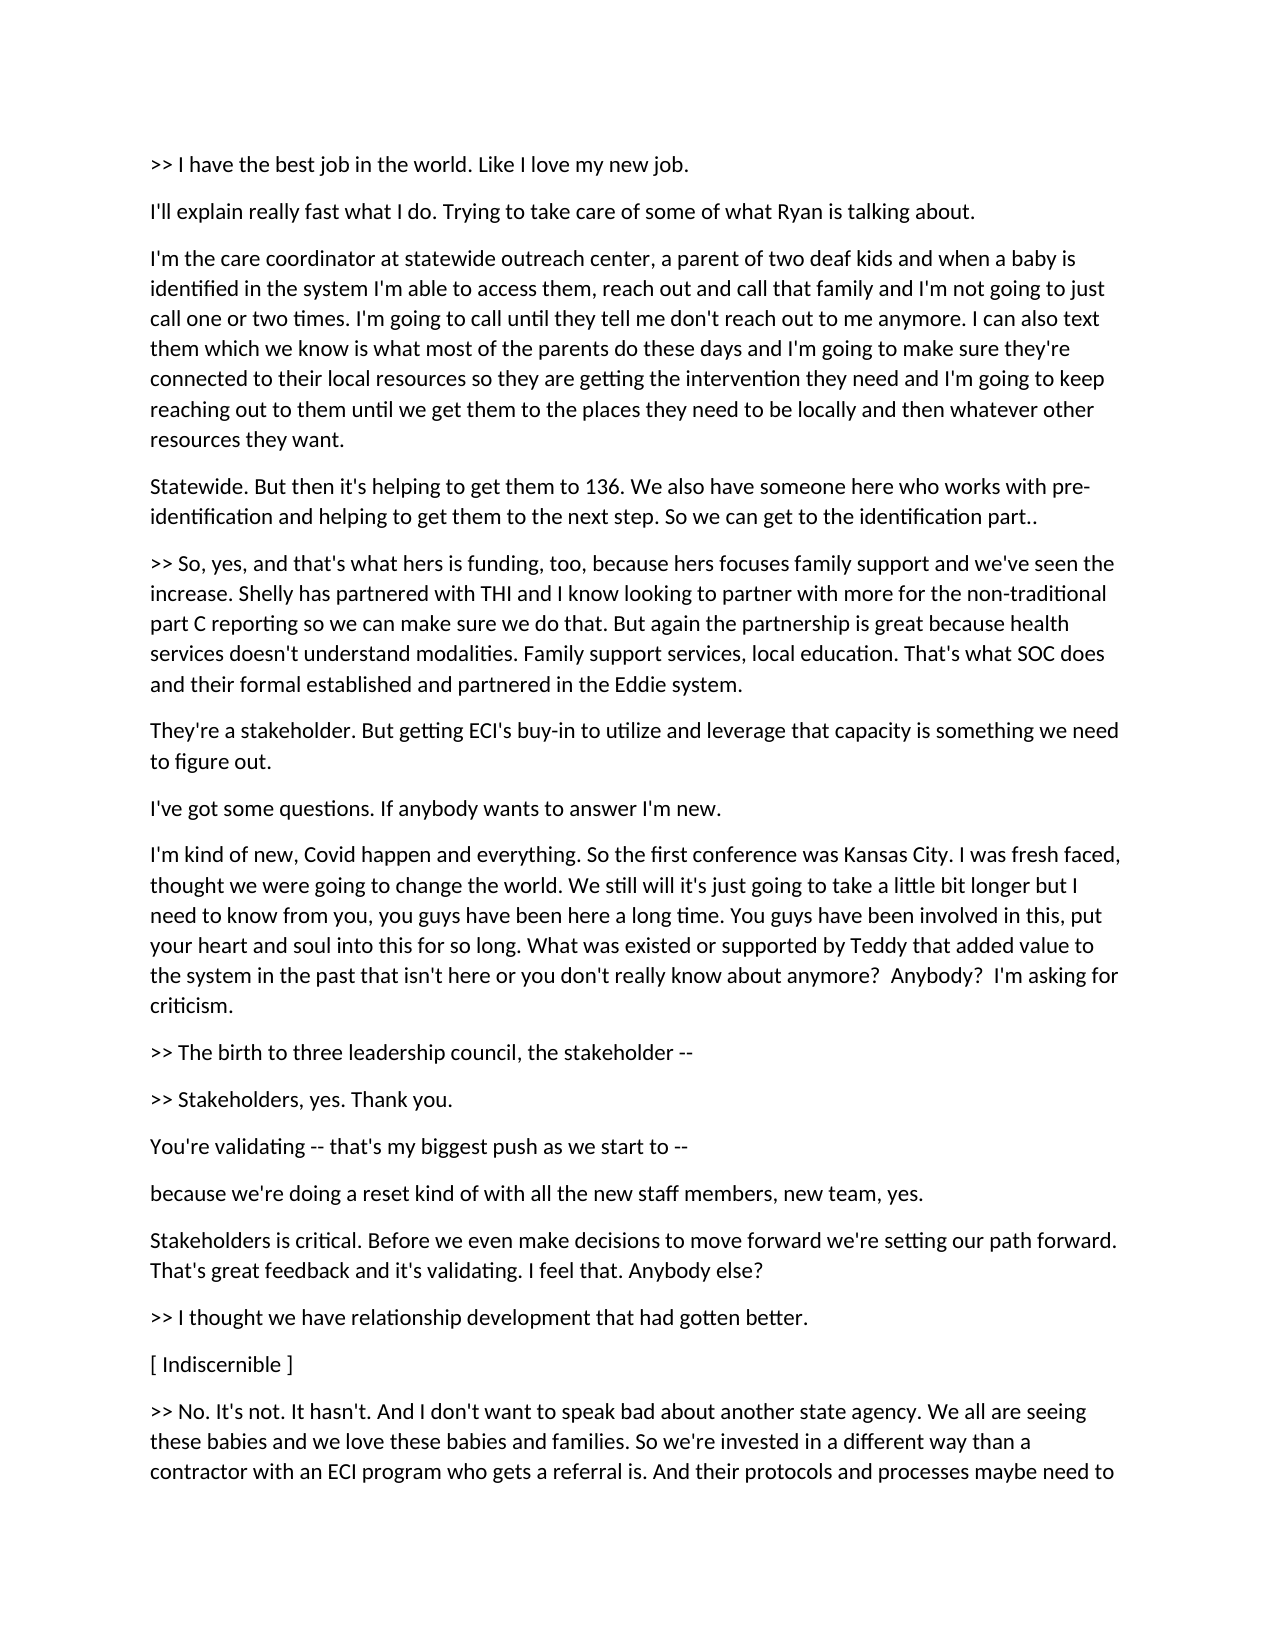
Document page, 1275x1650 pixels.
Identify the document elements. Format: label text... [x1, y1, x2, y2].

text You're validating -- that's my biggest push as we start to -- [150, 1132, 1125, 1160]
text >> Stakeholders, yes. Thank you. [150, 1085, 1125, 1113]
text I'm kind of new, Covid happen and everything. So the first conference was Kansas City. I was fresh faced, thought we were going to change the world. We still will it's just going to take a little bit longer but I need to know from you, you guys have been here a long time. You guys have been involved in this, put your heart and soul into this for so long. What was existed or supported by Teddy that added value to the system in the past that isn't here or you don't really know about anymore? Anybody? I'm asking for criticism. [150, 841, 1125, 1020]
text [ Indiscernible ] [150, 1350, 1125, 1378]
text Stakeholders is critical. Before we even make decisions to move forward we're setting our path forward. That's great feedback and it's validating. I feel that. Anybody else? [150, 1226, 1125, 1284]
text Statewide. But then it's helping to get them to 136. We also have someone here who works with pre-identification and helping to get them to the next step. So we can get to the identification part.. [150, 472, 1125, 530]
text >> I have the best job in the world. Like I love my new job. [150, 150, 1125, 178]
text I've got some questions. If anybody wants to answer I'm new. [150, 794, 1125, 822]
text >> So, yes, and that's what hers is funding, too, because hers focuses family support and we've seen the increase. Shelly has partnered with THI and I know looking to partner with more for the non-traditional part C reporting so we can make sure we do that. But again the partnership is great because health services doesn't understand modalities. Family support services, local education. That's what SOC does and their formal established and partnered in the Eddie system. [150, 549, 1125, 698]
text I'm the care coordinator at statewide outreach center, a parent of two deaf kids and when a baby is identified in the system I'm able to access them, reach out and call that family and I'm not going to just call one or two times. I'm going to call until they tell me don't reach out to me anymore. I can also text them which we know is what most of the parents do these days and I'm going to make sure they're connected to their local resources so they are getting the intervention they need and I'm going to keep reaching out to them until we get them to the places they need to be locally and then whatever other resources they want. [150, 244, 1125, 453]
text I'll explain really fast what I do. Trying to take care of some of what Ryan is talking about. [150, 197, 1125, 225]
text because we're doing a reset kind of with all the new staff members, new team, yes. [150, 1179, 1125, 1207]
text >> The birth to three leadership council, the stakeholder -- [150, 1038, 1125, 1067]
text They're a stakeholder. But getting ECI's buy-in to utilize and leverage that capacity is something we need to figure out. [150, 717, 1125, 775]
text >> I thought we have relationship development that had gotten better. [150, 1303, 1125, 1331]
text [150, 1397, 1125, 1485]
